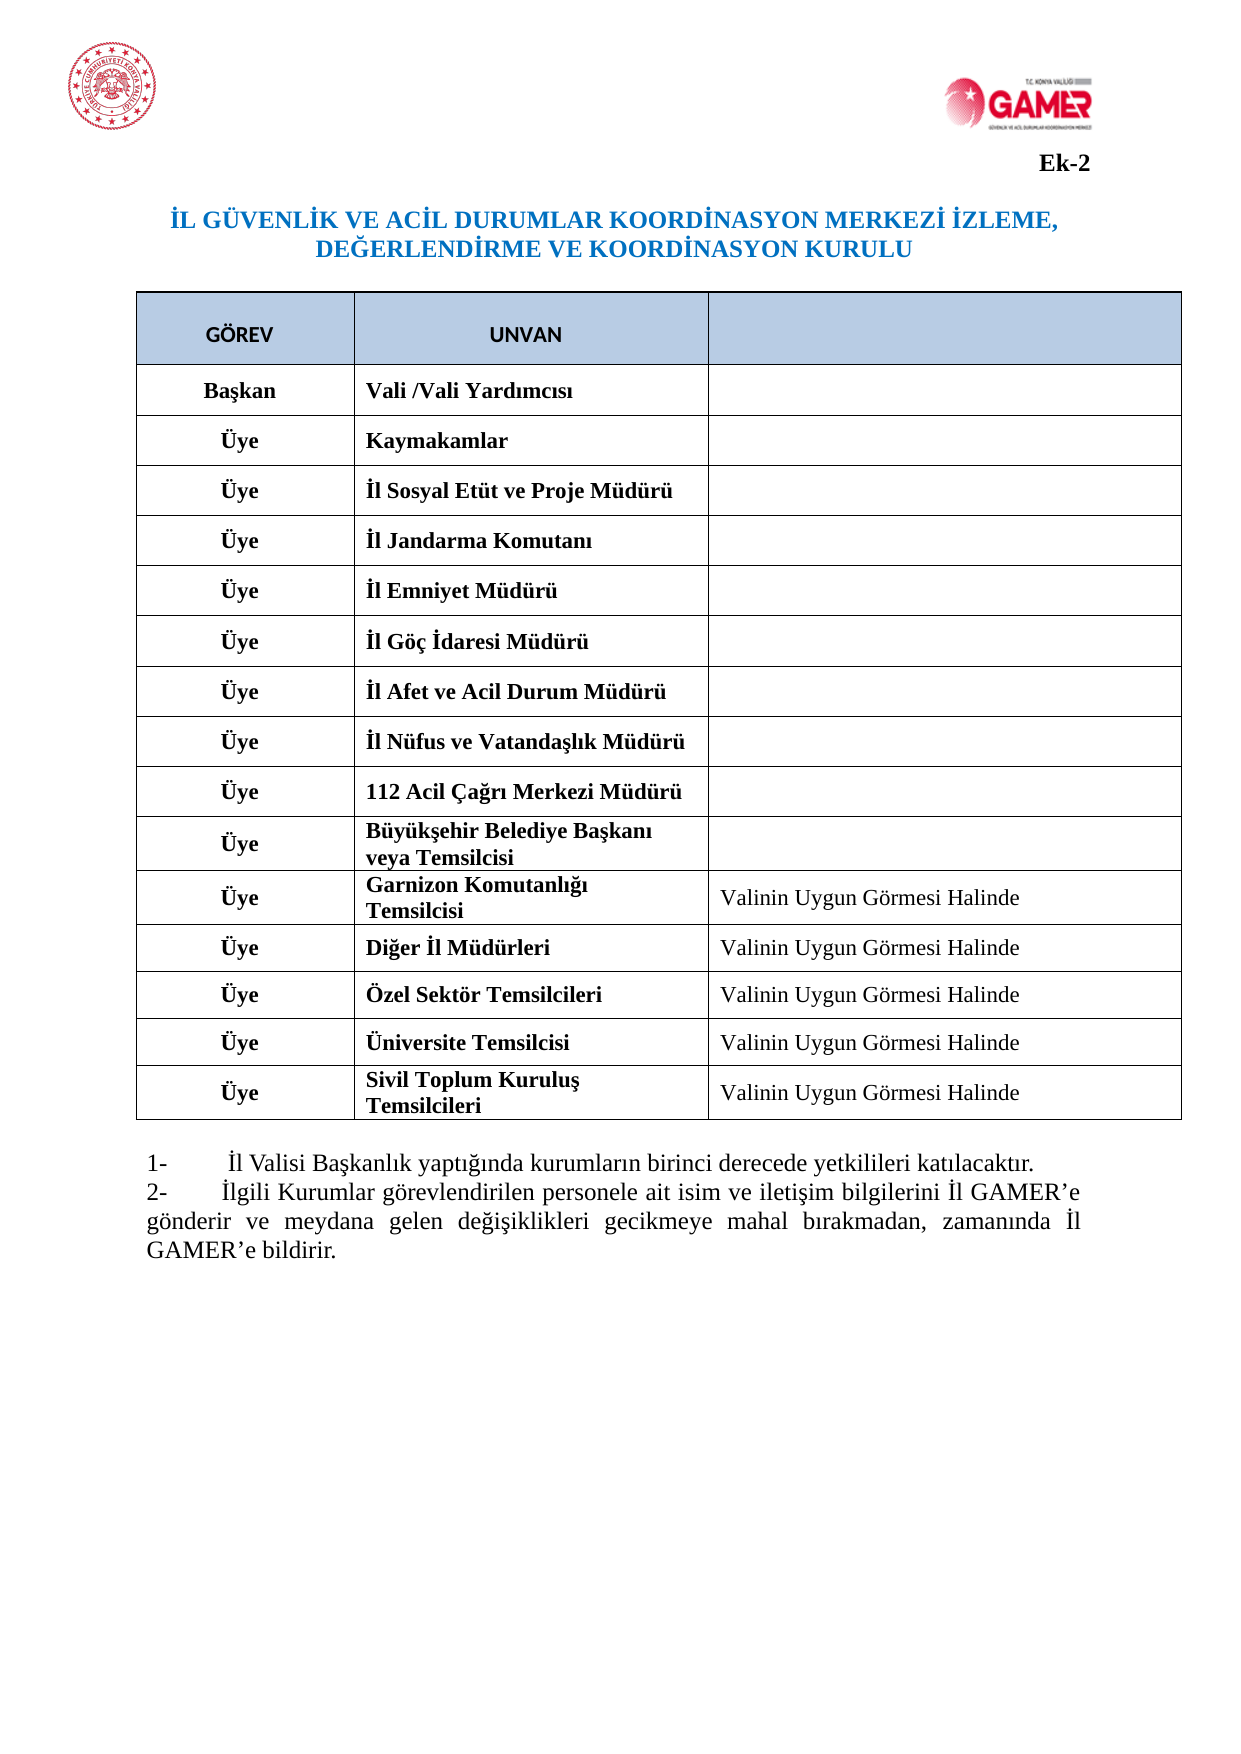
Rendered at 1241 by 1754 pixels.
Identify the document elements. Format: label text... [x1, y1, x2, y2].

list İlgili Kurumlar görevlendirilen personele ait isim ve iletişim bilgilerini İl GAMER’e gönderir ve meydana gelen değişiklikleri gecikmeye mahal bırakmadan, zamanında İl GAMER’e bildirir. [146, 1177, 1081, 1263]
table_cell Üye [137, 817, 354, 870]
table_cell İl Jandarma Komutanı [355, 516, 708, 565]
table_cell Üye [137, 767, 354, 816]
table_cell Valinin Uygun Görmesi Halinde [709, 1066, 1181, 1119]
table_cell Üye [137, 871, 354, 924]
table_cell Üye [137, 1066, 354, 1119]
table_cell Vali /Vali Yardımcısı [355, 365, 708, 414]
table_cell [709, 616, 1181, 666]
table_cell [709, 767, 1181, 816]
text Ek-2 [738, 148, 1093, 176]
table_cell Valinin Uygun Görmesi Halinde [709, 925, 1181, 971]
table_cell İl Göç İdaresi Müdürü [355, 616, 708, 666]
table_cell [709, 365, 1181, 414]
table_cell [709, 516, 1181, 565]
table_cell Üye [137, 466, 354, 515]
table_cell İl Afet ve Acil Durum Müdürü [355, 667, 708, 716]
table_header [709, 293, 1181, 364]
table_cell [709, 416, 1181, 465]
table_cell Başkan [137, 365, 354, 414]
table_cell Üye [137, 416, 354, 465]
table_cell [709, 817, 1181, 870]
table_cell Valinin Uygun Görmesi Halinde [709, 972, 1181, 1018]
table_cell [709, 667, 1181, 716]
table_cell Valinin Uygun Görmesi Halinde [709, 1019, 1181, 1065]
list İl Valisi Başkanlık yaptığında kurumların birinci derecede yetkilileri katılacaktır. [146, 1148, 1081, 1177]
table_cell Kaymakamlar [355, 416, 708, 465]
table_cell Büyükşehir Belediye Başkanı veya Temsilcisi [355, 817, 708, 870]
table_cell Garnizon Komutanlığı Temsilcisi [355, 871, 708, 924]
table_cell Üye [137, 516, 354, 565]
table_cell [709, 717, 1181, 766]
table_cell 112 Acil Çağrı Merkezi Müdürü [355, 767, 708, 816]
table_cell İl Emniyet Müdürü [355, 566, 708, 615]
table_header UNVAN [355, 293, 708, 364]
table_cell İl Nüfus ve Vatandaşlık Müdürü [355, 717, 708, 766]
table_cell [709, 466, 1181, 515]
table_cell Üye [137, 616, 354, 666]
table_cell Üye [137, 972, 354, 1018]
table_cell Üniversite Temsilcisi [355, 1019, 708, 1065]
table_cell Valinin Uygun Görmesi Halinde [709, 871, 1181, 924]
table_cell Üye [137, 717, 354, 766]
text İL GÜVENLİK VE ACİL DURUMLAR KOORDİNASYON MERKEZİ İZLEME, DEĞERLENDİRME VE KOORDİNASYON KURULU [148, 205, 1081, 263]
table_cell Özel Sektör Temsilcileri [355, 972, 708, 1018]
table_cell Diğer İl Müdürleri [355, 925, 708, 971]
table_cell Üye [137, 1019, 354, 1065]
table_cell Üye [137, 925, 354, 971]
table_cell Üye [137, 667, 354, 716]
table_cell Üye [137, 566, 354, 615]
picture [66, 40, 157, 131]
table_cell Sivil Toplum Kuruluş Temsilcileri [355, 1066, 708, 1119]
table_header GÖREV [137, 293, 354, 364]
table_cell [709, 566, 1181, 615]
table_cell İl Sosyal Etüt ve Proje Müdürü [355, 466, 708, 515]
